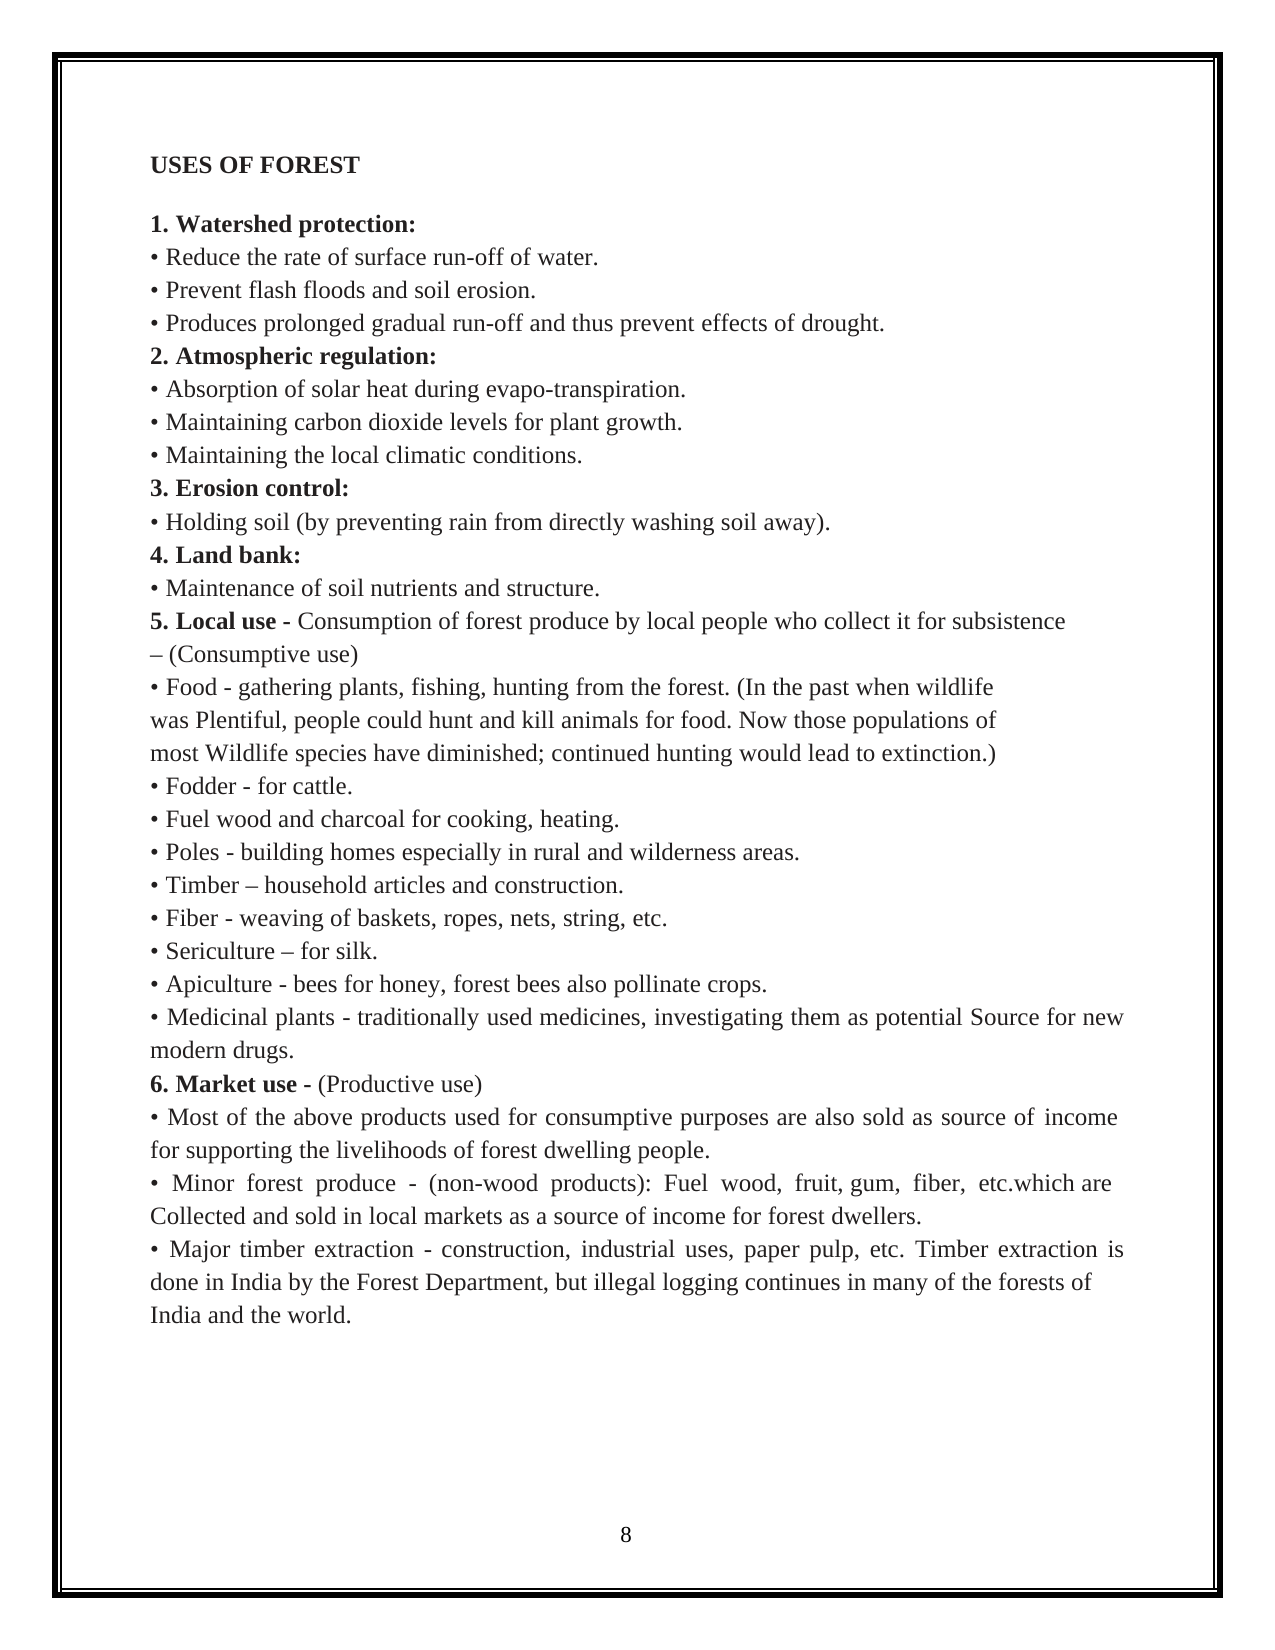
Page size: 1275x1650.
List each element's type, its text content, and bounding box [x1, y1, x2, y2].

list Sericulture – for silk. [150, 936, 1142, 965]
list Most of the above products used for consumptive purposes are also sold as source of income for supporting the livelihoods of forest dwelling people. [150, 1102, 1126, 1163]
list Fiber - weaving of baskets, ropes, nets, string, etc. [150, 903, 1142, 932]
list Minor forest produce - (non-wood products): Fuel wood, fruit, gum, fiber, etc.which are Collected and sold in local markets as a source of income for forest dwellers. [150, 1168, 1126, 1229]
list Produces prolonged gradual run-off and thus prevent effects of drought. [150, 308, 1142, 337]
list Local use - Consumption of forest produce by local people who collect it for subsistence – (Consumptive use) [150, 606, 1084, 668]
list Timber – household articles and construction. [150, 870, 1142, 899]
list Maintaining the local climatic conditions. [150, 440, 1142, 469]
list Watershed protection: [150, 209, 1142, 237]
list Land bank: [150, 540, 1142, 568]
list Fuel wood and charcoal for cooking, heating. [150, 804, 1142, 833]
list Erosion control: [150, 473, 1142, 502]
list Market use - (Productive use) [150, 1069, 1142, 1097]
list Atmospheric regulation: [150, 341, 1142, 370]
list Maintaining carbon dioxide levels for plant growth. [150, 407, 1142, 436]
text USES OF FOREST [150, 151, 1142, 179]
list Prevent flash floods and soil erosion. [150, 275, 1142, 304]
list Holding soil (by preventing rain from directly washing soil away). [150, 507, 1142, 536]
list Poles - building homes especially in rural and wilderness areas. [150, 837, 1142, 866]
list Major timber extraction - construction, industrial uses, paper pulp, etc. Timber extraction is done in India by the Forest Department, but illegal logging continues in many of the forests of India and the world. [150, 1234, 1126, 1328]
list Maintenance of soil nutrients and structure. [150, 573, 1142, 602]
list Absorption of solar heat during evapo-transpiration. [150, 374, 1142, 403]
list Medicinal plants - traditionally used medicines, investigating them as potential Source for new modern drugs. [150, 1002, 1126, 1064]
list Apiculture - bees for honey, forest bees also pollinate crops. [150, 969, 1142, 998]
list Food - gathering plants, fishing, hunting from the forest. (In the past when wildlife was Plentiful, people could hunt and kill animals for food. Now those populations of most Wildlife species have diminished; continued hunting would lead to extinction.) [150, 672, 1037, 767]
list Reduce the rate of surface run-off of water. [150, 242, 1142, 271]
list Fodder - for cattle. [150, 771, 1142, 800]
